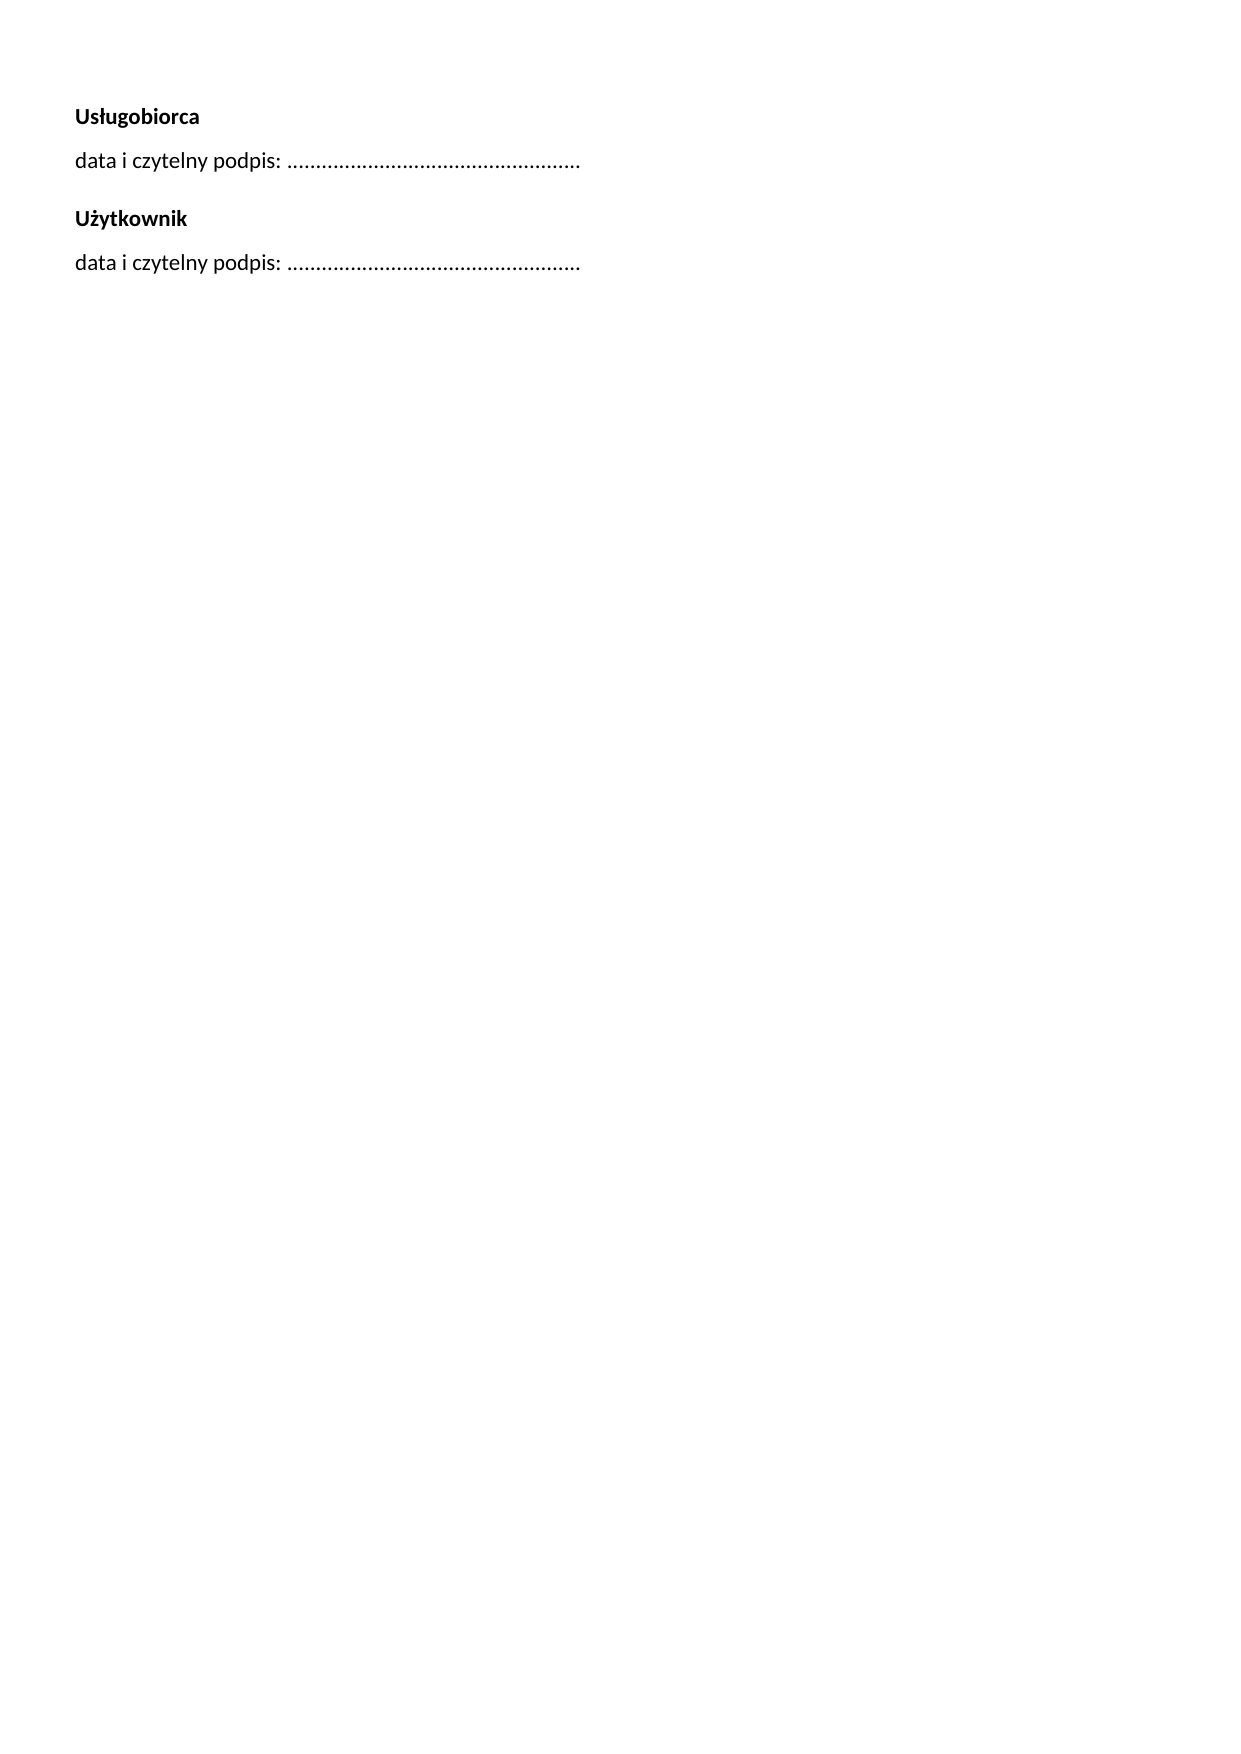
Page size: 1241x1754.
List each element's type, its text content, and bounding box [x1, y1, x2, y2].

text Usługobiorca [75, 102, 1165, 130]
text data i czytelny podpis: ................................................... [75, 146, 1165, 174]
text Użytkownik [75, 204, 1165, 232]
text data i czytelny podpis: ................................................... [75, 248, 1165, 276]
